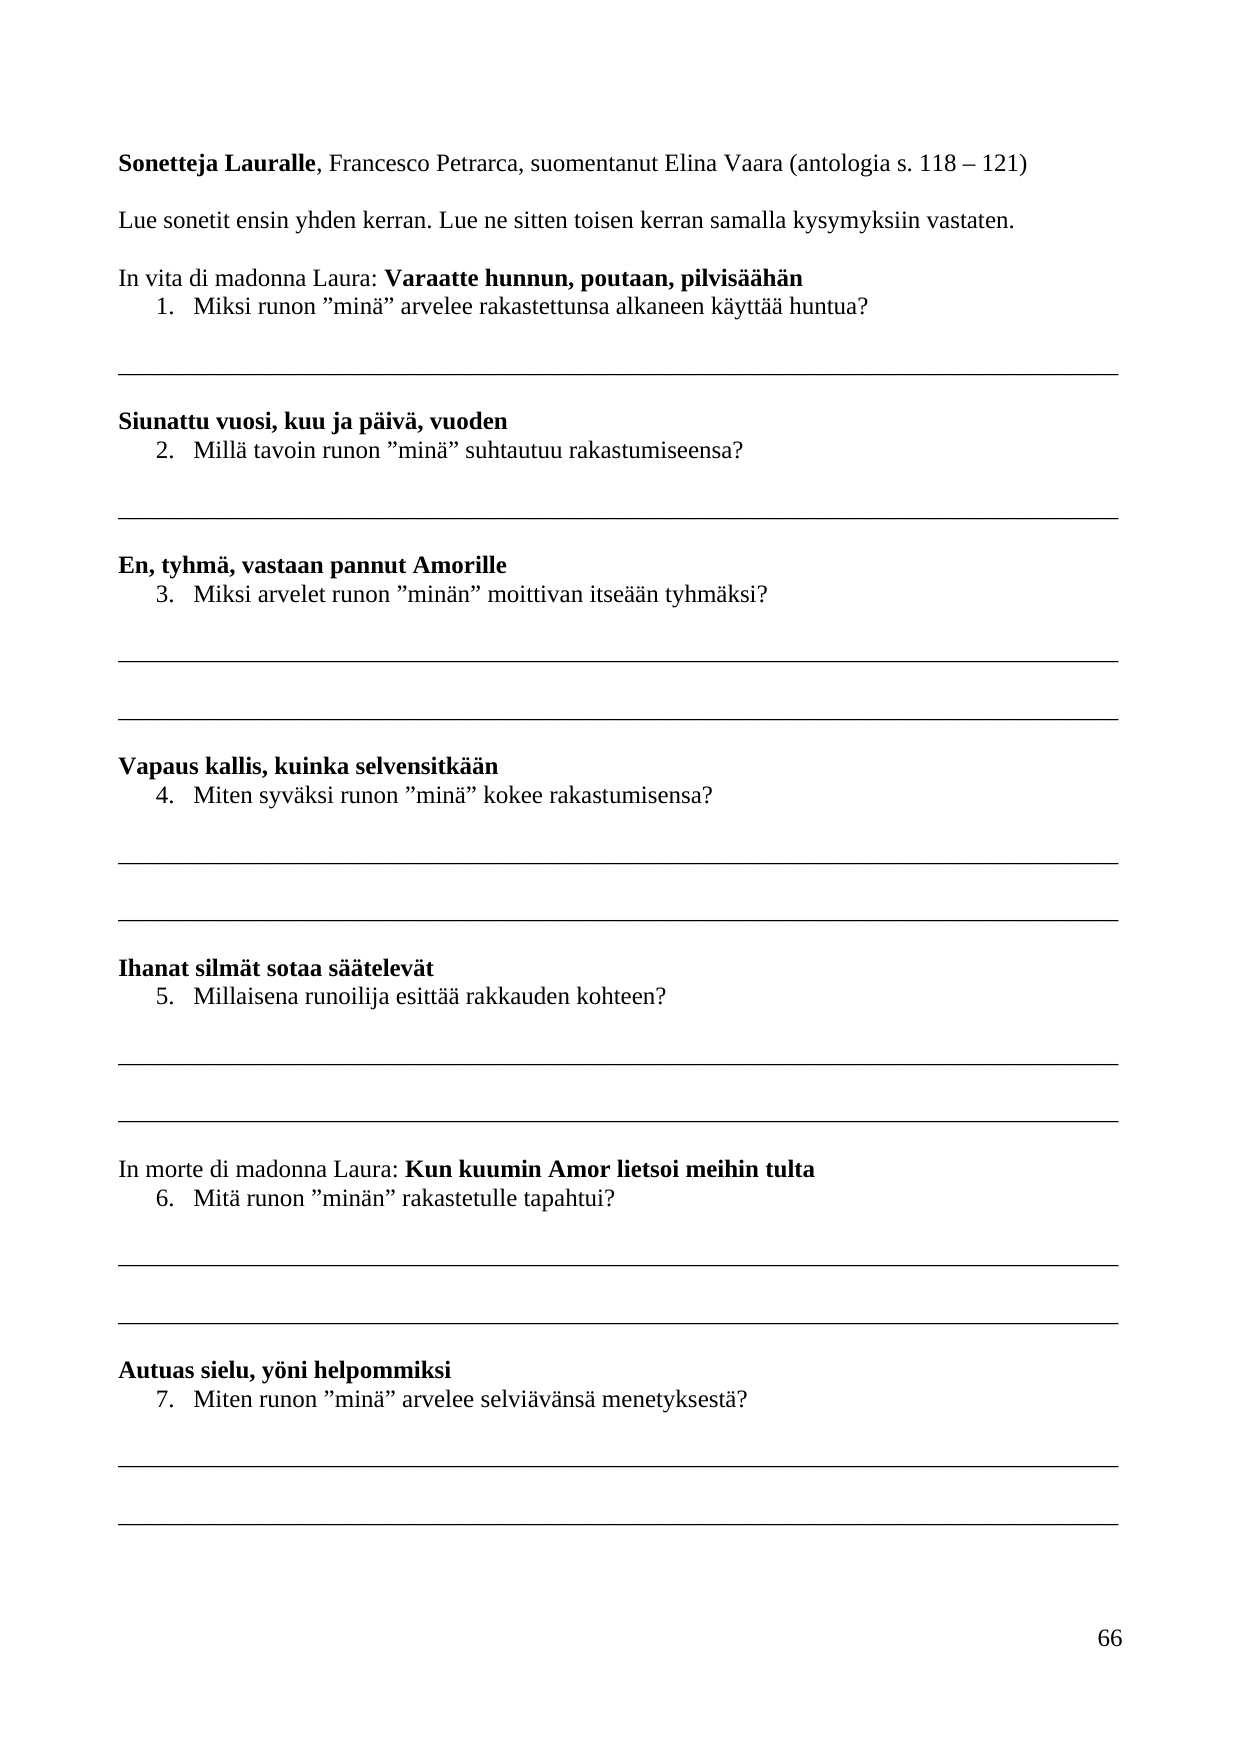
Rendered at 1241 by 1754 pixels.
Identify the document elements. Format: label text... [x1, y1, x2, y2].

list Miten runon ”minä” arvelee selviävänsä menetyksestä? [156, 1384, 1122, 1413]
text ________________________________________________________________________________ [118, 1096, 1122, 1125]
text In morte di madonna Laura: Kun kuumin Amor lietsoi meihin tulta [118, 1154, 1122, 1183]
text ________________________________________________________________________________ [118, 636, 1122, 665]
text ________________________________________________________________________________ [118, 1039, 1122, 1068]
list Millä tavoin runon ”minä” suhtautuu rakastumiseensa? [156, 435, 1122, 464]
text Autuas sielu, yöni helpommiksi [118, 1355, 1122, 1384]
text Siunattu vuosi, kuu ja päivä, vuoden [118, 406, 1122, 435]
list Miksi runon ”minä” arvelee rakastettunsa alkaneen käyttää huntua? [156, 291, 1122, 320]
text Vapaus kallis, kuinka selvensitkään [118, 751, 1122, 780]
text ________________________________________________________________________________ [118, 1499, 1122, 1528]
text Sonetteja Lauralle, Francesco Petrarca, suomentanut Elina Vaara (antologia s. 118 – 121) [118, 148, 1122, 176]
text ________________________________________________________________________________ [118, 493, 1122, 521]
text In vita di madonna Laura: Varaatte hunnun, poutaan, pilvisäähän [118, 263, 1122, 291]
list Millaisena runoilija esittää rakkauden kohteen? [156, 981, 1122, 1010]
text ________________________________________________________________________________ [118, 895, 1122, 924]
list Miksi arvelet runon ”minän” moittivan itseään tyhmäksi? [156, 579, 1122, 608]
text ________________________________________________________________________________ [118, 1441, 1122, 1470]
text ________________________________________________________________________________ [118, 694, 1122, 723]
text Ihanat silmät sotaa säätelevät [118, 953, 1122, 981]
text En, tyhmä, vastaan pannut Amorille [118, 550, 1122, 579]
text ________________________________________________________________________________ [118, 349, 1122, 378]
text ________________________________________________________________________________ [118, 838, 1122, 866]
text ________________________________________________________________________________ [118, 1298, 1122, 1326]
list Mitä runon ”minän” rakastetulle tapahtui? [156, 1183, 1122, 1211]
text Lue sonetit ensin yhden kerran. Lue ne sitten toisen kerran samalla kysymyksiin vastaten. [118, 205, 1122, 234]
text ________________________________________________________________________________ [118, 1240, 1122, 1269]
list Miten syväksi runon ”minä” kokee rakastumisensa? [156, 780, 1122, 809]
